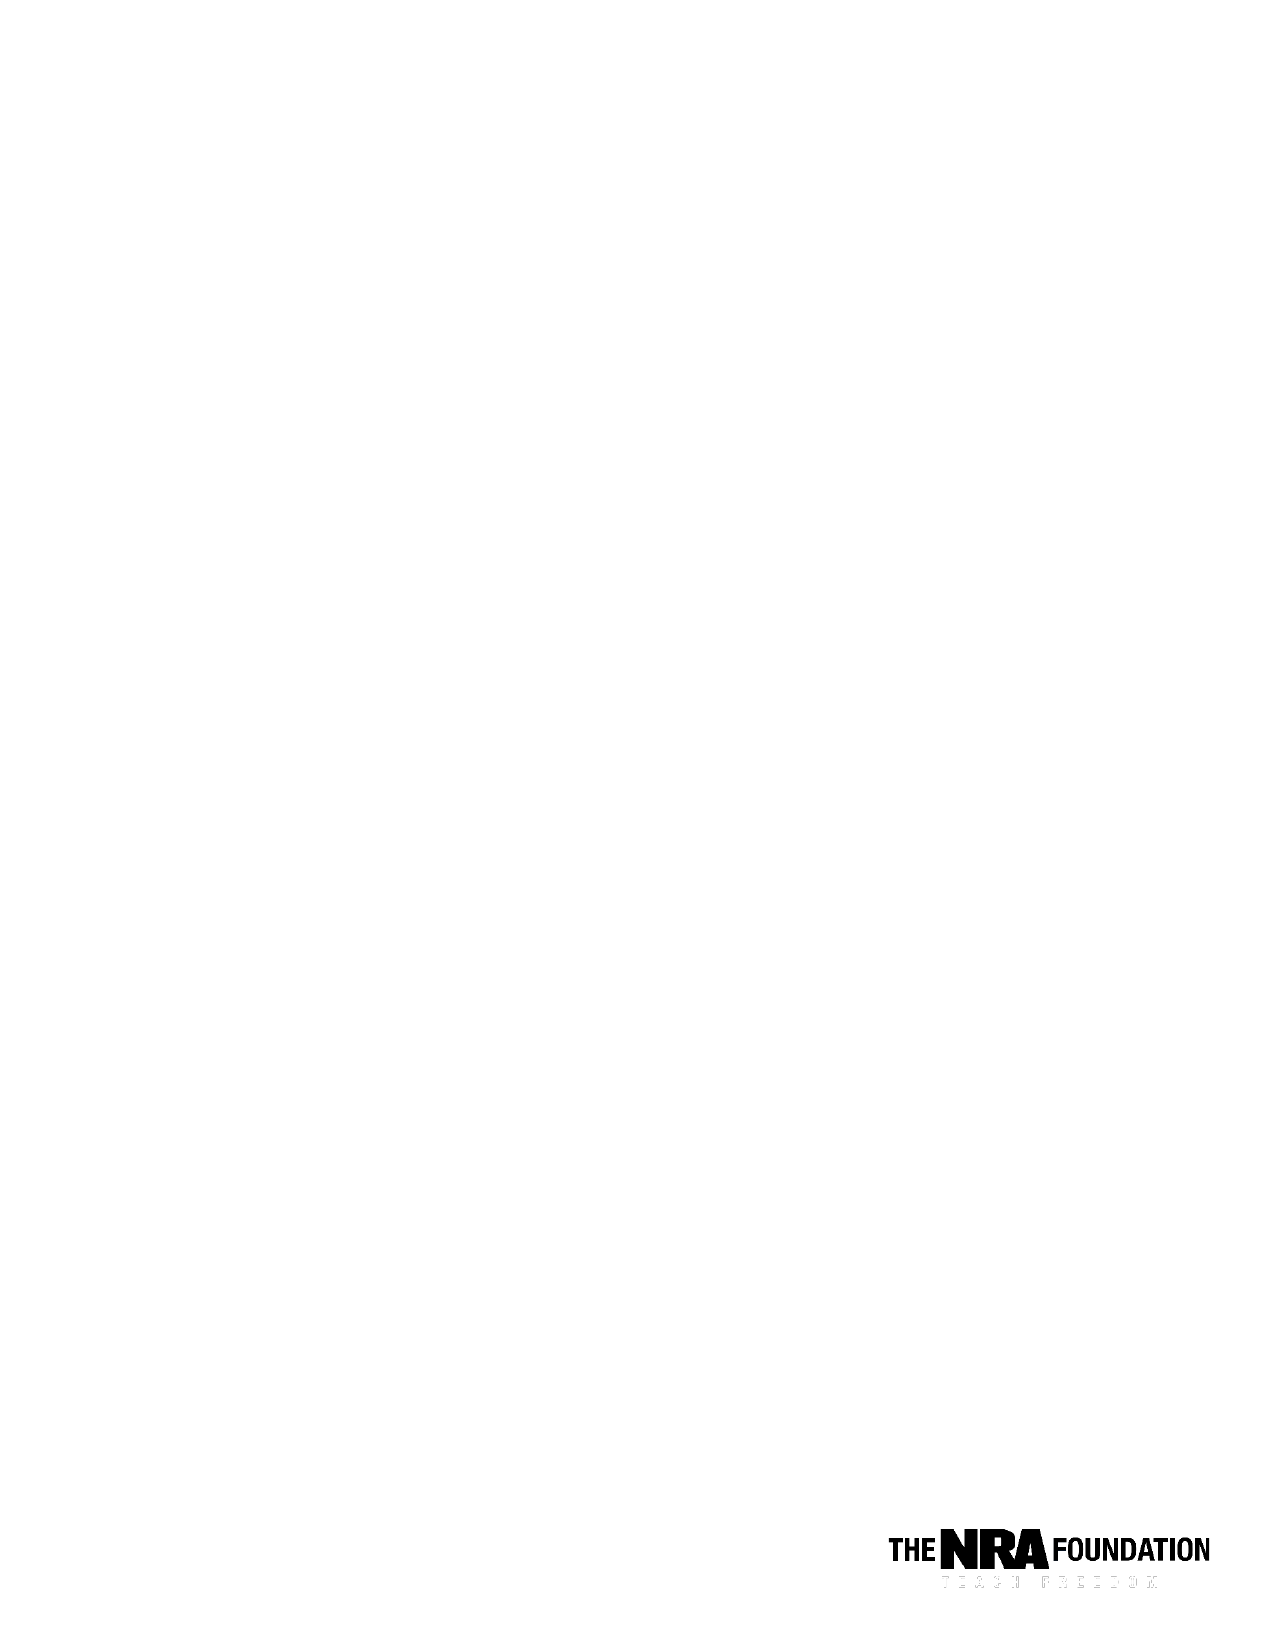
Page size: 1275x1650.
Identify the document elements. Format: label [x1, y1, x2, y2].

picture [888, 1529, 1210, 1592]
